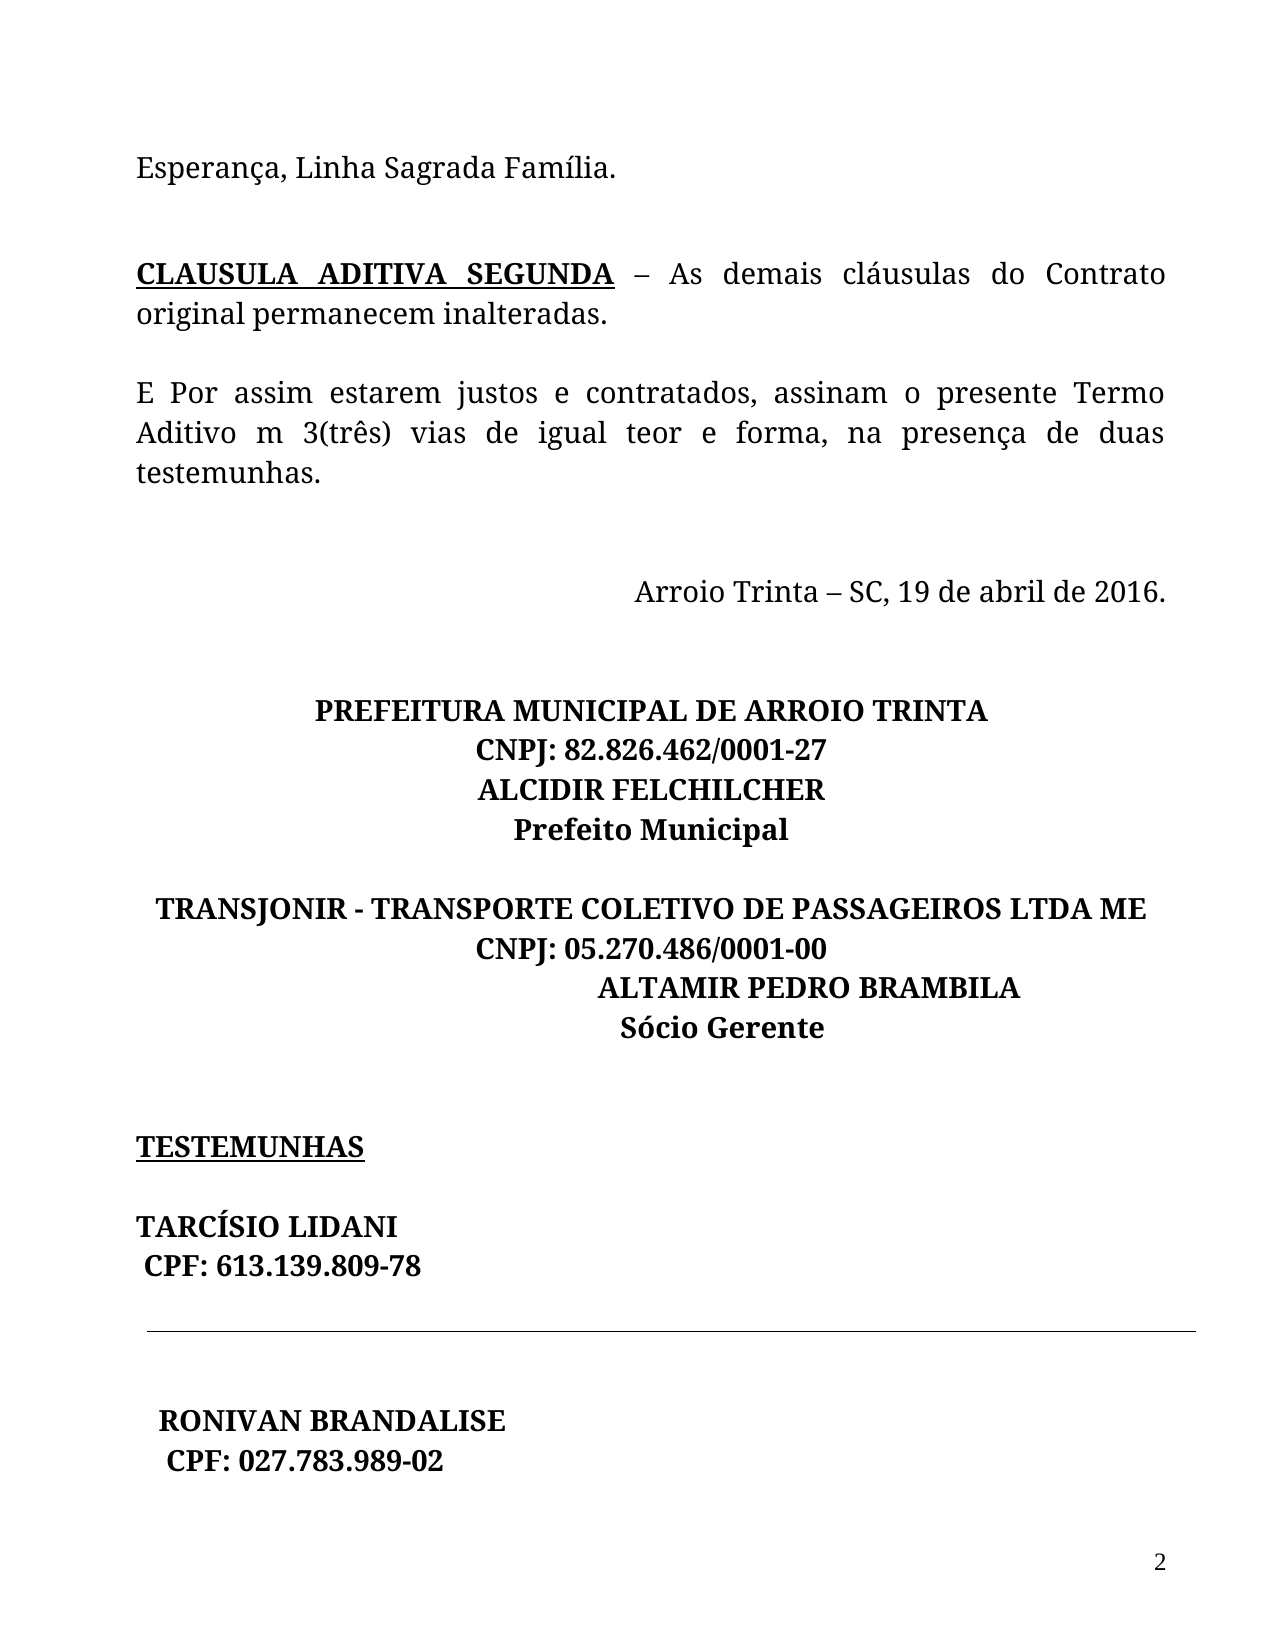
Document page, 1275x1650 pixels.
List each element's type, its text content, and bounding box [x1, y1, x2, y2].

text Sócio Gerente [136, 1007, 1167, 1047]
text ALCIDIR FELCHILCHER [136, 769, 1167, 809]
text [136, 148, 1167, 187]
text CNPJ: 82.826.462/0001-27 [136, 730, 1167, 769]
text CLAUSULA ADITIVA SEGUNDA – As demais cláusulas do Contrato original permanecem inalteradas. [136, 253, 1167, 333]
text CNPJ: 05.270.486/0001-00 [136, 928, 1167, 968]
text Arroio Trinta – SC, 19 de abril de 2016. [136, 571, 1167, 611]
text E Por assim estarem justos e contratados, assinam o presente Termo Aditivo m 3(três) vias de igual teor e forma, na presença de duas testemunhas. [136, 372, 1167, 492]
text TARCÍSIO LIDANI [136, 1206, 1167, 1246]
text TRANSJONIR - TRANSPORTE COLETIVO DE PASSAGEIROS LTDA ME [136, 888, 1167, 928]
text CPF: 613.139.809-78 [136, 1246, 1167, 1285]
text PREFEITURA MUNICIPAL DE ARROIO TRINTA [136, 690, 1167, 730]
table_header RONIVAN BRANDALISE CPF: 027.783.989-02 [147, 1332, 1196, 1519]
text Prefeito Municipal [136, 809, 1167, 849]
text ALTAMIR PEDRO BRAMBILA [136, 968, 1167, 1007]
text TESTEMUNHAS [136, 1127, 1167, 1166]
